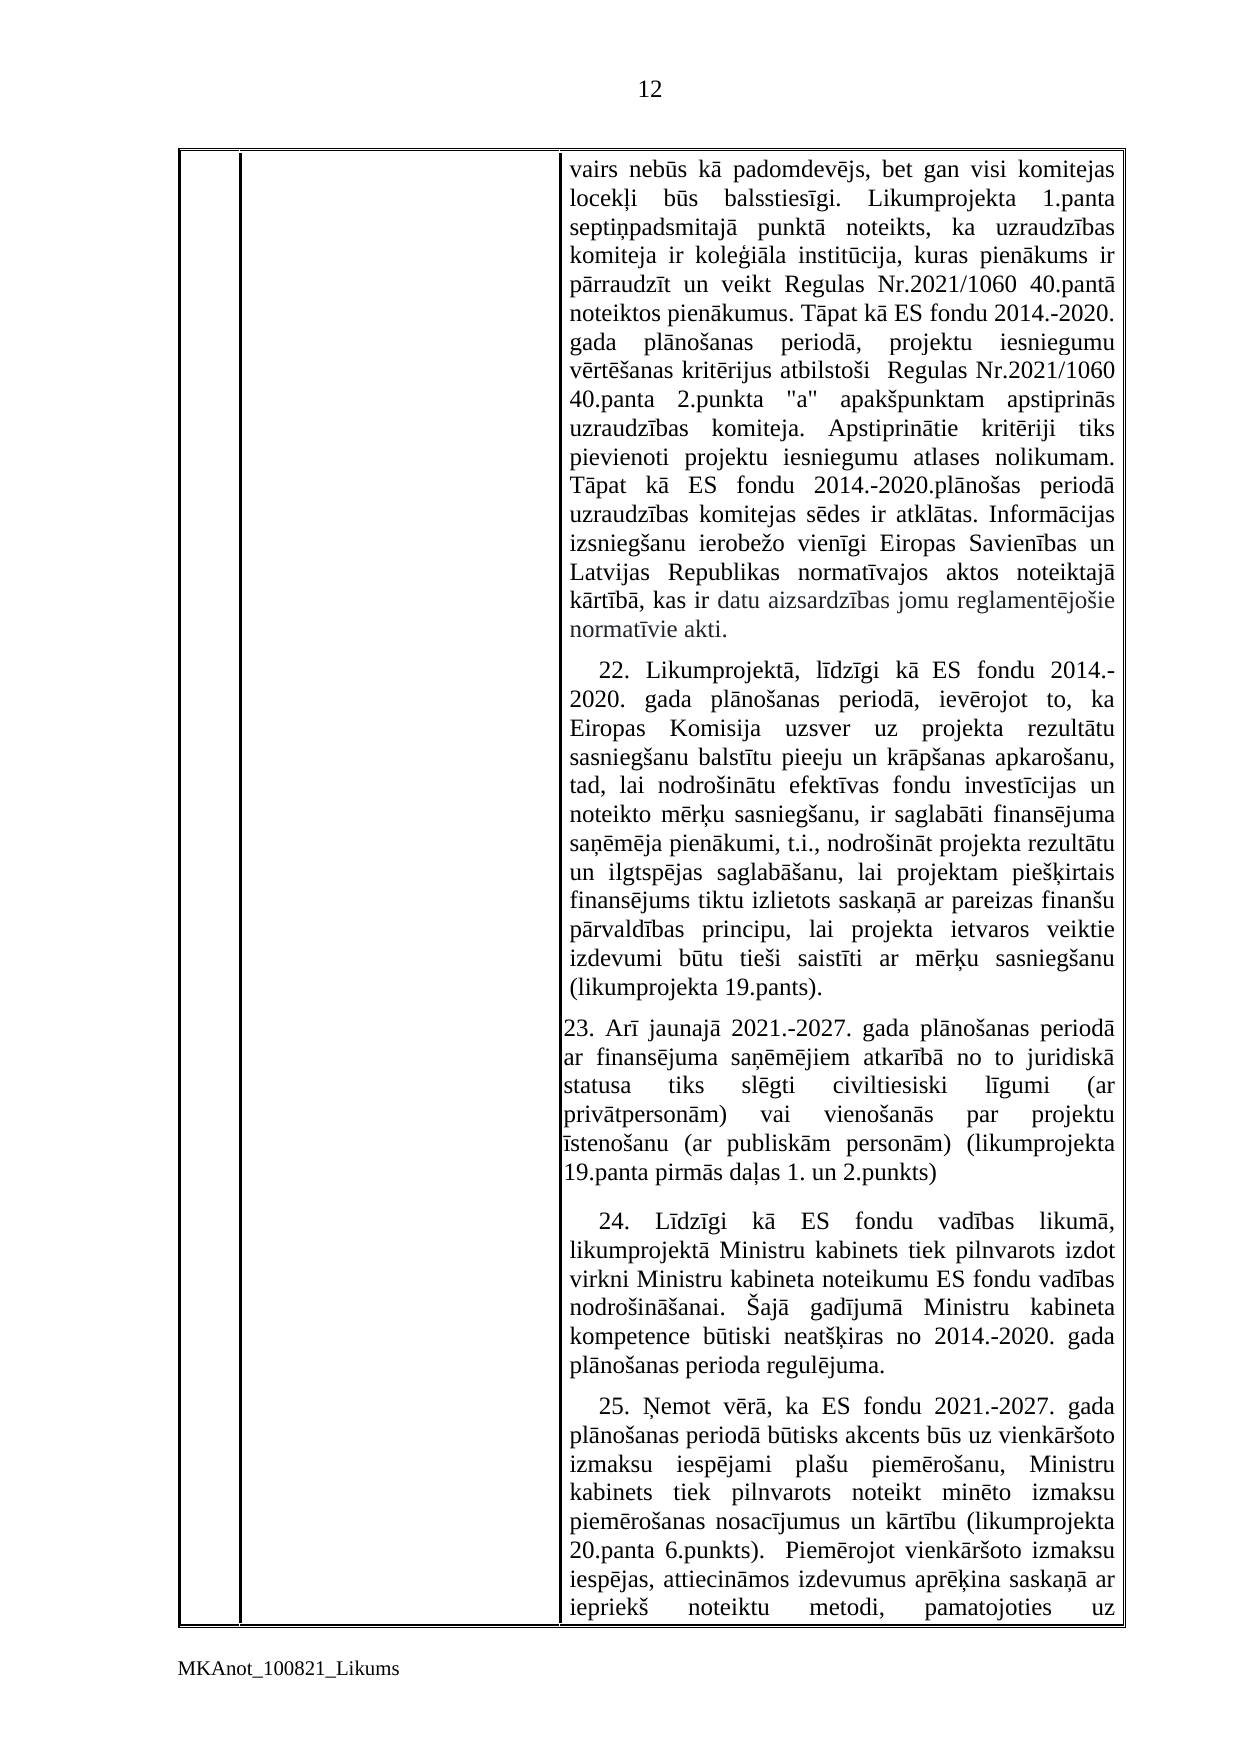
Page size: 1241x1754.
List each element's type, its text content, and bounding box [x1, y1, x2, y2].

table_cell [240, 149, 560, 1624]
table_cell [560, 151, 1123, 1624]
table_cell 2. [180, 149, 240, 1624]
